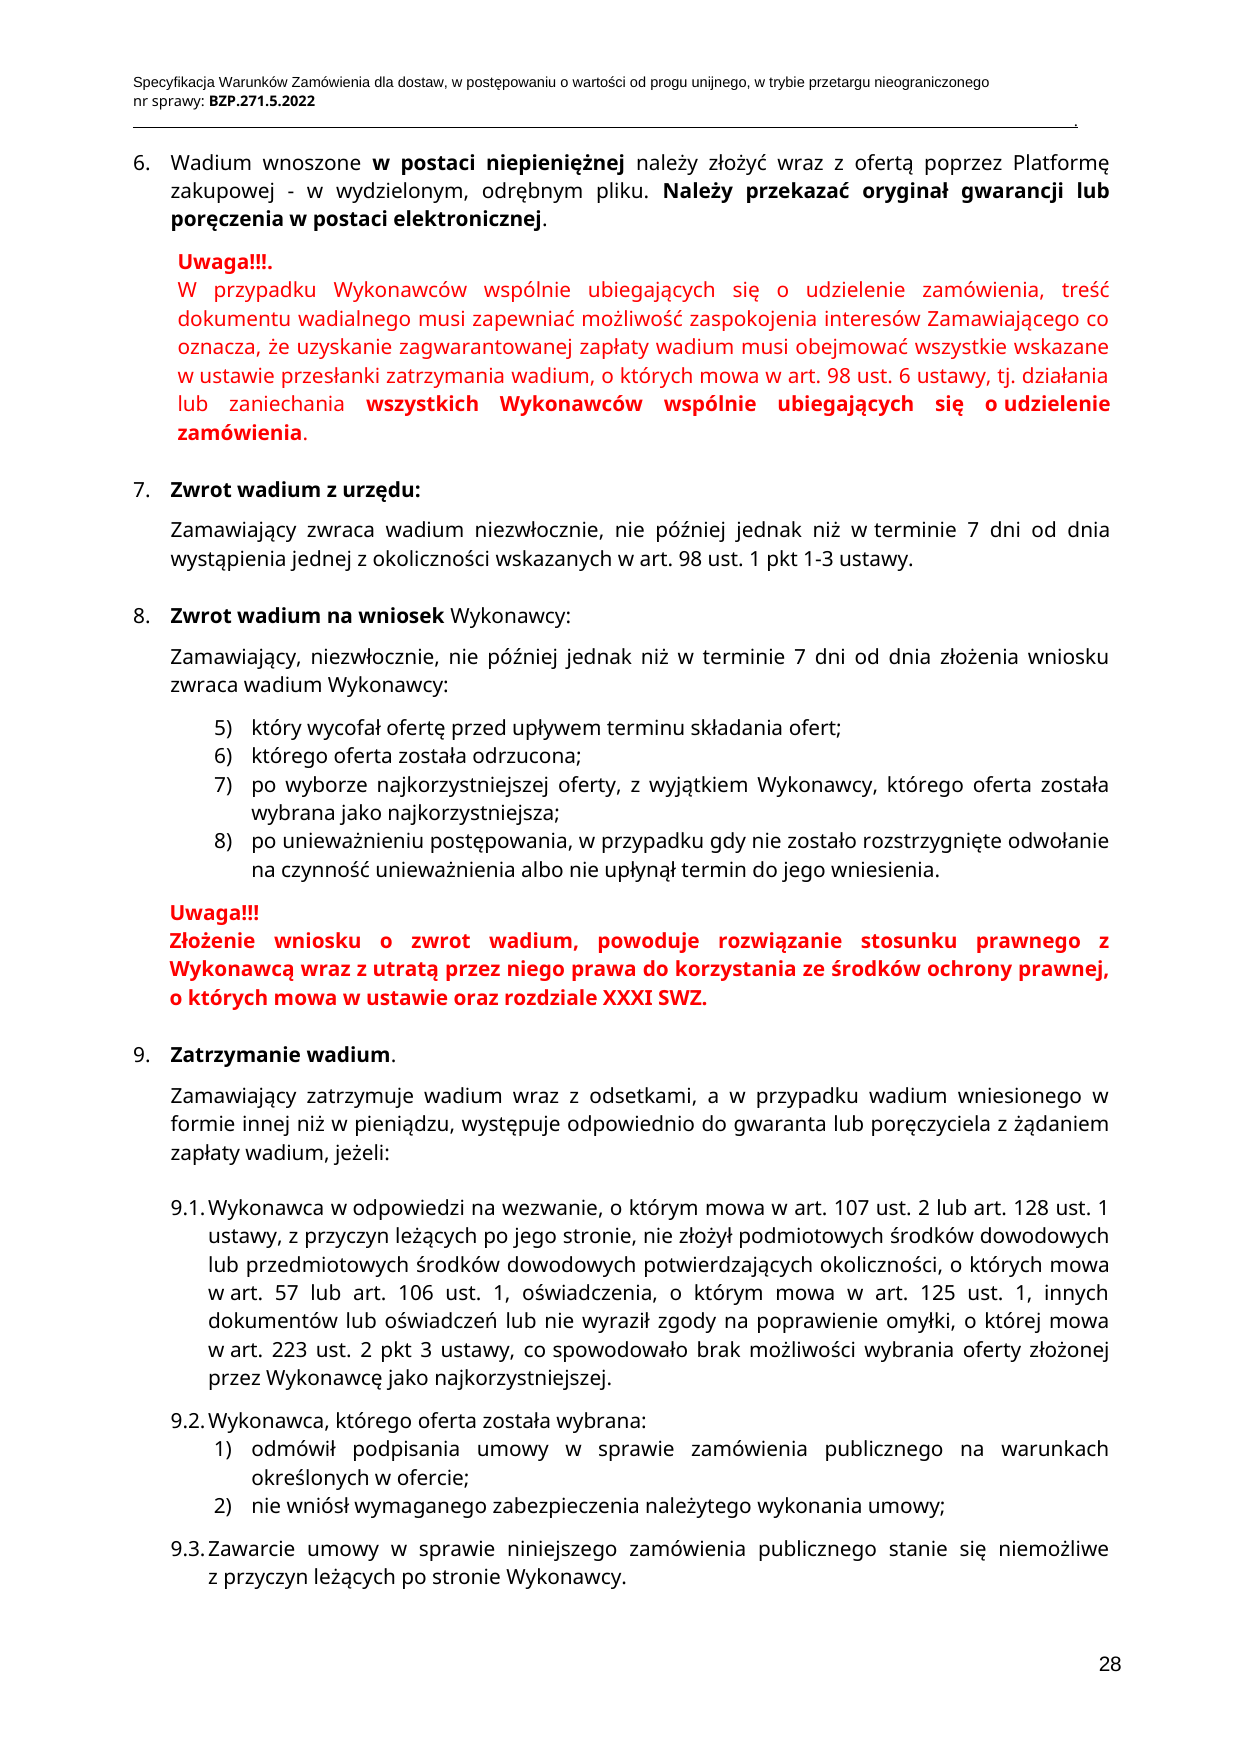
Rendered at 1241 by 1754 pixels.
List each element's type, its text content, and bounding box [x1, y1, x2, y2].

list którego oferta została odrzucona; [214, 741, 1110, 770]
list Zawarcie umowy w sprawie niniejszego zamówienia publicznego stanie się niemożliwe z przyczyn leżących po stronie Wykonawcy. [170, 1534, 1110, 1591]
text W przypadku Wykonawców wspólnie ubiegających się o udzielenie zamówienia, treść dokumentu wadialnego musi zapewniać możliwość zaspokojenia interesów Zamawiającego co oznacza, że uzyskanie zagwarantowanej zapłaty wadium musi obejmować wszystkie wskazane w ustawie przesłanki zatrzymania wadium, o których mowa w art. 98 ust. 6 ustawy, tj. działania lub zaniechania wszystkich Wykonawców wspólnie ubiegających się o udzielenie zamówienia. [177, 276, 1110, 446]
list Zamawiający zwraca wadium niezwłocznie, nie później jednak niż w terminie 7 dni od dnia wystąpienia jednej z okoliczności wskazanych w art. 98 ust. 1 pkt 1-3 ustawy. [170, 516, 1110, 572]
list odmówił podpisania umowy w sprawie zamówienia publicznego na warunkach określonych w ofercie; [213, 1434, 1110, 1491]
list Wykonawca, którego oferta została wybrana: [170, 1406, 1110, 1434]
list Zwrot wadium z urzędu: [133, 475, 1110, 503]
list Zwrot wadium na wniosek Wykonawcy: [133, 601, 1110, 629]
list który wycofał ofertę przed upływem terminu składania ofert; [214, 713, 1110, 741]
list Wadium wnoszone w postaci niepieniężnej należy złożyć wraz z ofertą poprzez Platformę zakupowej - w wydzielonym, odrębnym pliku. Należy przekazać oryginał gwarancji lub poręczenia w postaci elektronicznej. [133, 148, 1110, 233]
list po wyborze najkorzystniejszej oferty, z wyjątkiem Wykonawcy, którego oferta została wybrana jako najkorzystniejsza; [214, 770, 1110, 827]
list Wykonawca w odpowiedzi na wezwanie, o którym mowa w art. 107 ust. 2 lub art. 128 ust. 1 ustawy, z przyczyn leżących po jego stronie, nie złożył podmiotowych środków dowodowych lub przedmiotowych środków dowodowych potwierdzających okoliczności, o których mowa w art. 57 lub art. 106 ust. 1, oświadczenia, o którym mowa w art. 125 ust. 1, innych dokumentów lub oświadczeń lub nie wyraził zgody na poprawienie omyłki, o której mowa w art. 223 ust. 2 pkt 3 ustawy, co spowodowało brak możliwości wybrania oferty złożonej przez Wykonawcę jako najkorzystniejszej. [170, 1193, 1110, 1392]
list nie wniósł wymaganego zabezpieczenia należytego wykonania umowy; [213, 1491, 1110, 1520]
text Uwaga!!!. [177, 247, 1110, 276]
text Złożenie wniosku o zwrot wadium, powoduje rozwiązanie stosunku prawnego z Wykonawcą wraz z utratą przez niego prawa do korzystania ze środków ochrony prawnej, o których mowa w ustawie oraz rozdziale XXXI SWZ. [169, 926, 1110, 1011]
list po unieważnieniu postępowania, w przypadku gdy nie zostało rozstrzygnięte odwołanie na czynność unieważnienia albo nie upłynął termin do jego wniesienia. [214, 827, 1110, 883]
text Uwaga!!! [169, 898, 1110, 926]
list Zamawiający zatrzymuje wadium wraz z odsetkami, a w przypadku wadium wniesionego w formie innej niż w pieniądzu, występuje odpowiednio do gwaranta lub poręczyciela z żądaniem zapłaty wadium, jeżeli: [170, 1081, 1110, 1166]
list Zatrzymanie wadium. [133, 1040, 1110, 1068]
list Zamawiający, niezwłocznie, nie później jednak niż w terminie 7 dni od dnia złożenia wniosku zwraca wadium Wykonawcy: [170, 642, 1110, 699]
